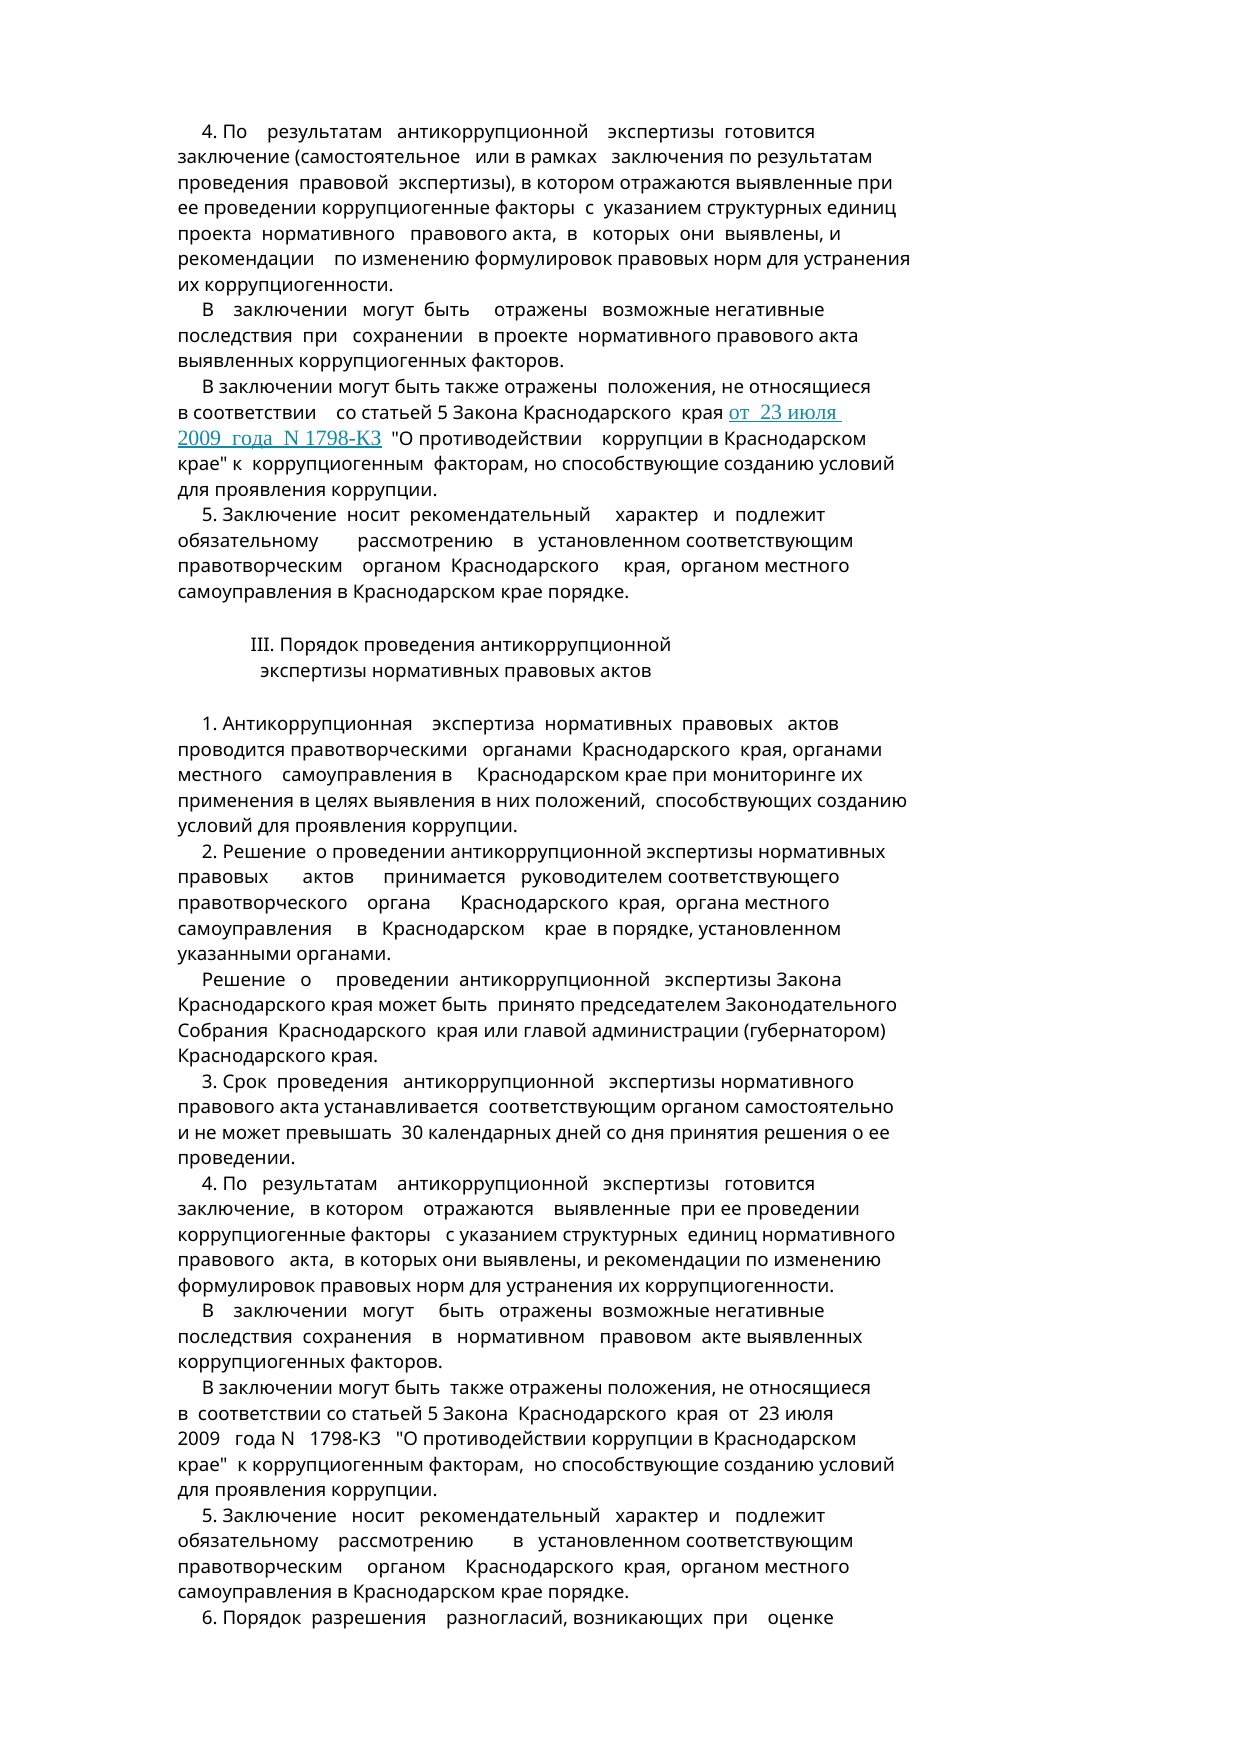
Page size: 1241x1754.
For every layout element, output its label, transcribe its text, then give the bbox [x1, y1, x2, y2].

text указанными органами. [177, 940, 1152, 966]
text последствия сохранения в нормативном правовом акте выявленных [177, 1323, 1152, 1349]
text 2. Решение о проведении антикоррупционной экспертизы нормативных [177, 838, 1152, 864]
text В заключении могут быть также отражены положения, не относящиеся [177, 1374, 1152, 1400]
text условий для проявления коррупции. [177, 813, 1152, 838]
text правотворческим органом Краснодарского края, органом местного [177, 553, 1152, 578]
text самоуправления в Краснодарском крае порядке. [177, 578, 1152, 604]
text в соответствии со статьей 5 Закона Краснодарского края от 23 июля [177, 1400, 1152, 1425]
text ее проведении коррупциогенные факторы с указанием структурных единиц [177, 195, 1152, 220]
text и не может превышать 30 календарных дней со дня принятия решения о ее [177, 1119, 1152, 1144]
text В заключении могут быть отражены возможные негативные [177, 1298, 1152, 1323]
text Решение о проведении антикоррупционной экспертизы Закона [177, 966, 1152, 991]
text 6. Порядок разрешения разногласий, возникающих при оценке [177, 1604, 1152, 1629]
text применения в целях выявления в них положений, способствующих созданию [177, 787, 1152, 813]
text 4. По результатам антикоррупционной экспертизы готовится [177, 1170, 1152, 1196]
text проведении. [177, 1144, 1152, 1170]
text В заключении могут быть отражены возможные негативные [177, 297, 1152, 322]
text правотворческого органа Краснодарского края, органа местного [177, 889, 1152, 915]
text проекта нормативного правового акта, в которых они выявлены, и [177, 220, 1152, 246]
text местного самоуправления в Краснодарском крае при мониторинге их [177, 762, 1152, 787]
text в соответствии со статьей 5 Закона Краснодарского края от 23 июля [177, 399, 1152, 425]
text заключение, в котором отражаются выявленные при ее проведении [177, 1196, 1152, 1221]
text для проявления коррупции. [177, 1476, 1152, 1502]
text Краснодарского края может быть принято председателем Законодательного [177, 991, 1152, 1017]
text 1. Антикоррупционная экспертиза нормативных правовых актов [177, 711, 1152, 736]
text рекомендации по изменению формулировок правовых норм для устранения [177, 246, 1152, 271]
text крае" к коррупциогенным факторам, но способствующие созданию условий [177, 1451, 1152, 1476]
text для проявления коррупции. [177, 476, 1152, 502]
text самоуправления в Краснодарском крае порядке. [177, 1578, 1152, 1604]
text самоуправления в Краснодарском крае в порядке, установленном [177, 915, 1152, 940]
text коррупциогенные факторы с указанием структурных единиц нормативного [177, 1221, 1152, 1247]
text экспертизы нормативных правовых актов [177, 657, 1152, 683]
text 2009 года N 1798-КЗ "О противодействии коррупции в Краснодарском [177, 1425, 1152, 1451]
text 3. Срок проведения антикоррупционной экспертизы нормативного [177, 1068, 1152, 1093]
text III. Порядок проведения антикоррупционной [177, 632, 1152, 657]
text формулировок правовых норм для устранения их коррупциогенности. [177, 1272, 1152, 1298]
text 4. По результатам антикоррупционной экспертизы готовится [177, 118, 1152, 144]
text 5. Заключение носит рекомендательный характер и подлежит [177, 502, 1152, 527]
text проводится правотворческими органами Краснодарского края, органами [177, 736, 1152, 762]
text коррупциогенных факторов. [177, 1349, 1152, 1374]
text выявленных коррупциогенных факторов. [177, 348, 1152, 373]
text правового акта устанавливается соответствующим органом самостоятельно [177, 1093, 1152, 1119]
text проведения правовой экспертизы), в котором отражаются выявленные при [177, 169, 1152, 195]
text Краснодарского края. [177, 1042, 1152, 1068]
text правового акта, в которых они выявлены, и рекомендации по изменению [177, 1247, 1152, 1272]
text 2009 года N 1798-КЗ "О противодействии коррупции в Краснодарском [177, 425, 1152, 451]
text последствия при сохранении в проекте нормативного правового акта [177, 322, 1152, 348]
text заключение (самостоятельное или в рамках заключения по результатам [177, 144, 1152, 169]
text Собрания Краснодарского края или главой администрации (губернатором) [177, 1017, 1152, 1042]
text 5. Заключение носит рекомендательный характер и подлежит [177, 1502, 1152, 1527]
text крае" к коррупциогенным факторам, но способствующие созданию условий [177, 451, 1152, 476]
text правовых актов принимается руководителем соответствующего [177, 864, 1152, 889]
text их коррупциогенности. [177, 271, 1152, 297]
text обязательному рассмотрению в установленном соответствующим [177, 527, 1152, 553]
text правотворческим органом Краснодарского края, органом местного [177, 1553, 1152, 1578]
text обязательному рассмотрению в установленном соответствующим [177, 1527, 1152, 1553]
text В заключении могут быть также отражены положения, не относящиеся [177, 373, 1152, 399]
